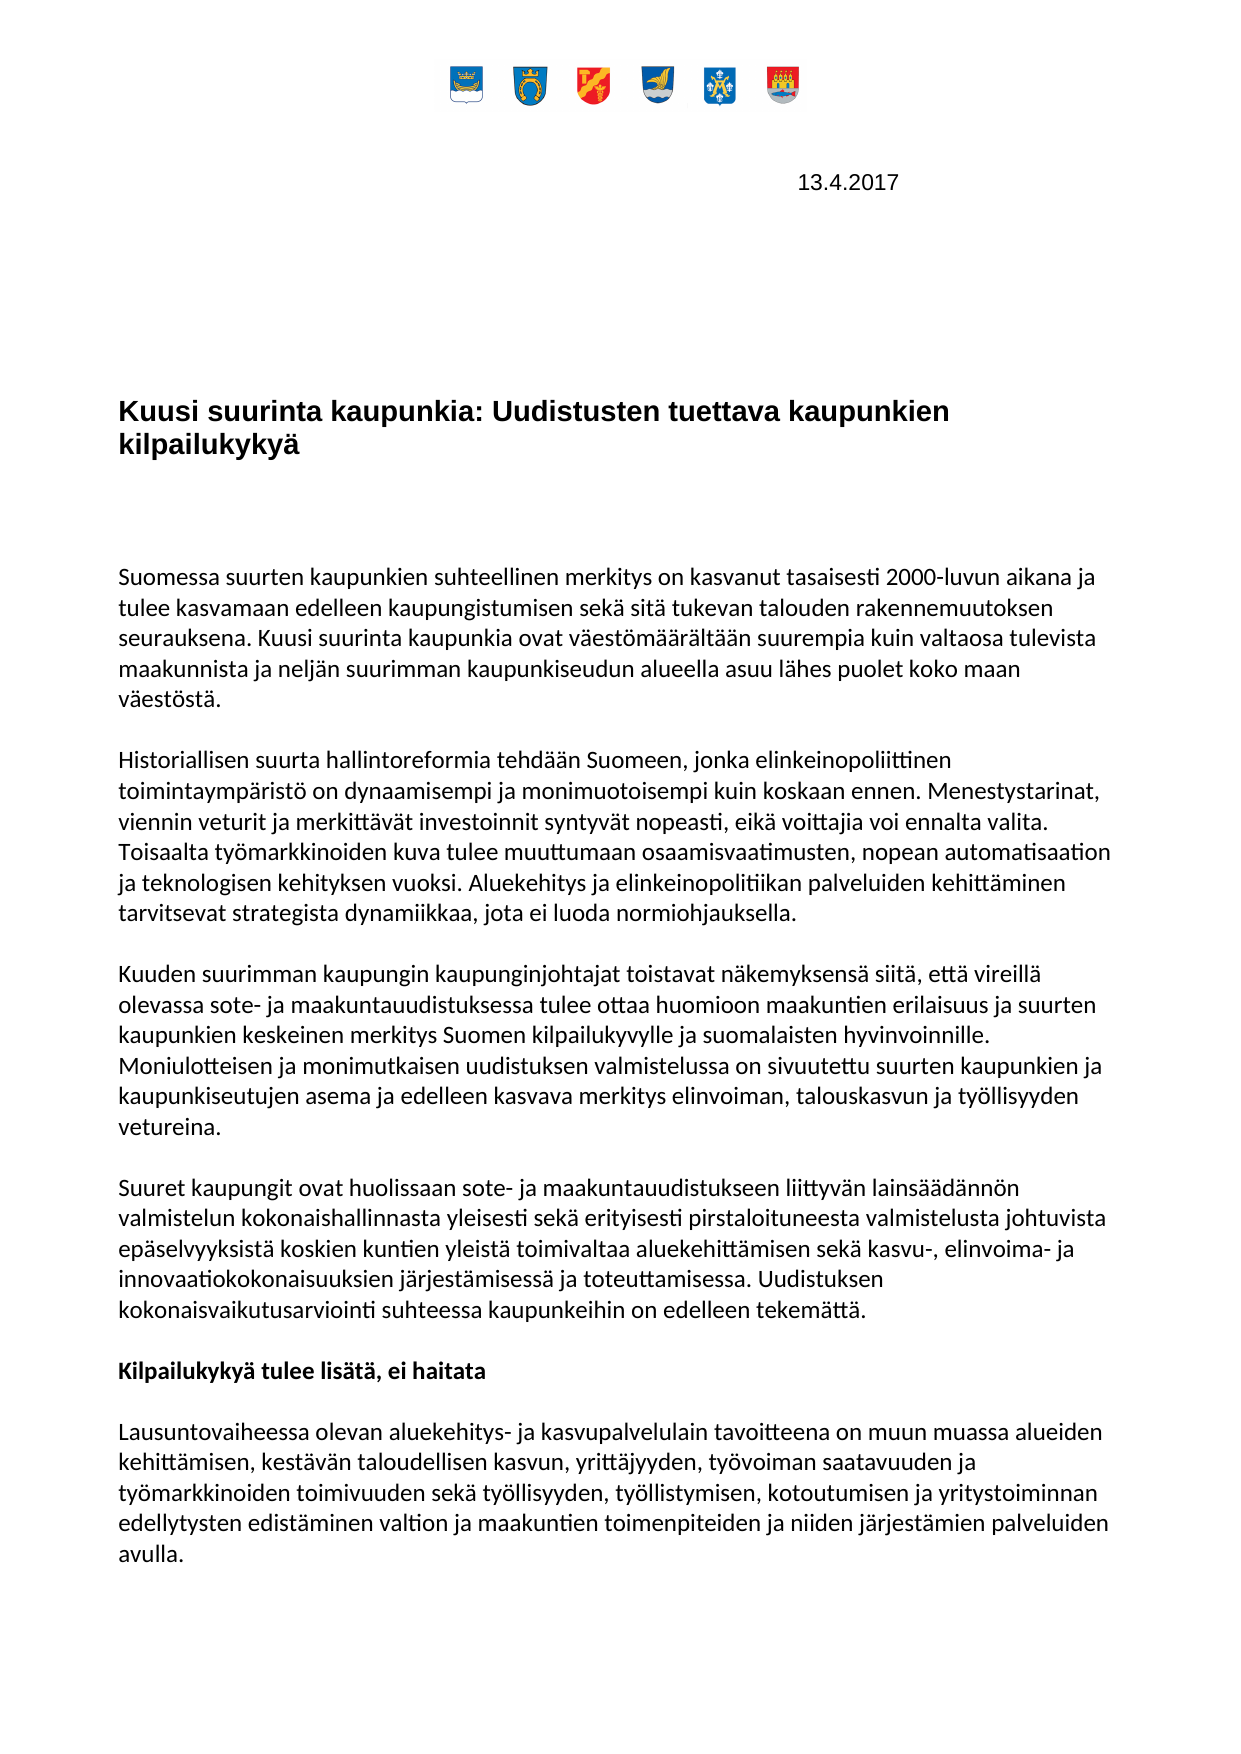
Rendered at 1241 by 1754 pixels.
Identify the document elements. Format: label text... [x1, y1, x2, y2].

text Suuret kaupungit ovat huolissaan sote- ja maakuntauudistukseen liittyvän lainsäädännön valmistelun kokonaishallinnasta yleisesti sekä erityisesti pirstaloituneesta valmistelusta johtuvista epäselvyyksistä koskien kuntien yleistä toimivaltaa aluekehittämisen sekä kasvu-, elinvoima- ja innovaatiokokonaisuuksien järjestämisessä ja toteuttamisessa. Uudistuksen kokonaisvaikutusarviointi suhteessa kaupunkeihin on edelleen tekemättä. [118, 1172, 1122, 1324]
text 13.4.2017 [156, 171, 1122, 195]
text Kuusi suurinta kaupunkia: Uudistusten tuettava kaupunkien kilpailukykyä [118, 394, 1122, 461]
picture [433, 59, 807, 112]
text Suomessa suurten kaupunkien suhteellinen merkitys on kasvanut tasaisesti 2000-luvun aikana ja tulee kasvamaan edelleen kaupungistumisen sekä sitä tukevan talouden rakennemuutoksen seurauksena. Kuusi suurinta kaupunkia ovat väestömäärältään suurempia kuin valtaosa tulevista maakunnista ja neljän suurimman kaupunkiseudun alueella asuu lähes puolet koko maan väestöstä. [118, 561, 1122, 714]
text Historiallisen suurta hallintoreformia tehdään Suomeen, jonka elinkeinopoliittinen toimintaympäristö on dynaamisempi ja monimuotoisempi kuin koskaan ennen. Menestystarinat, viennin veturit ja merkittävät investoinnit syntyvät nopeasti, eikä voittajia voi ennalta valita. Toisaalta työmarkkinoiden kuva tulee muuttumaan osaamisvaatimusten, nopean automatisaation ja teknologisen kehityksen vuoksi. Aluekehitys ja elinkeinopolitiikan palveluiden kehittäminen tarvitsevat strategista dynamiikkaa, jota ei luoda normiohjauksella. [118, 744, 1122, 928]
text Kuuden suurimman kaupungin kaupunginjohtajat toistavat näkemyksensä siitä, että vireillä olevassa sote- ja maakuntauudistuksessa tulee ottaa huomioon maakuntien erilaisuus ja suurten kaupunkien keskeinen merkitys Suomen kilpailukyvylle ja suomalaisten hyvinvoinnille. Moniulotteisen ja monimutkaisen uudistuksen valmistelussa on sivuutettu suurten kaupunkien ja kaupunkiseutujen asema ja edelleen kasvava merkitys elinvoiman, talouskasvun ja työllisyyden vetureina. [118, 958, 1122, 1141]
text Kilpailukykyä tulee lisätä, ei haitata [118, 1355, 1122, 1386]
text Lausuntovaiheessa olevan aluekehitys- ja kasvupalvelulain tavoitteena on muun muassa alueiden kehittämisen, kestävän taloudellisen kasvun, yrittäjyyden, työvoiman saatavuuden ja työmarkkinoiden toimivuuden sekä työllisyyden, työllistymisen, kotoutumisen ja yritystoiminnan edellytysten edistäminen valtion ja maakuntien toimenpiteiden ja niiden järjestämien palveluiden avulla. [118, 1416, 1122, 1569]
